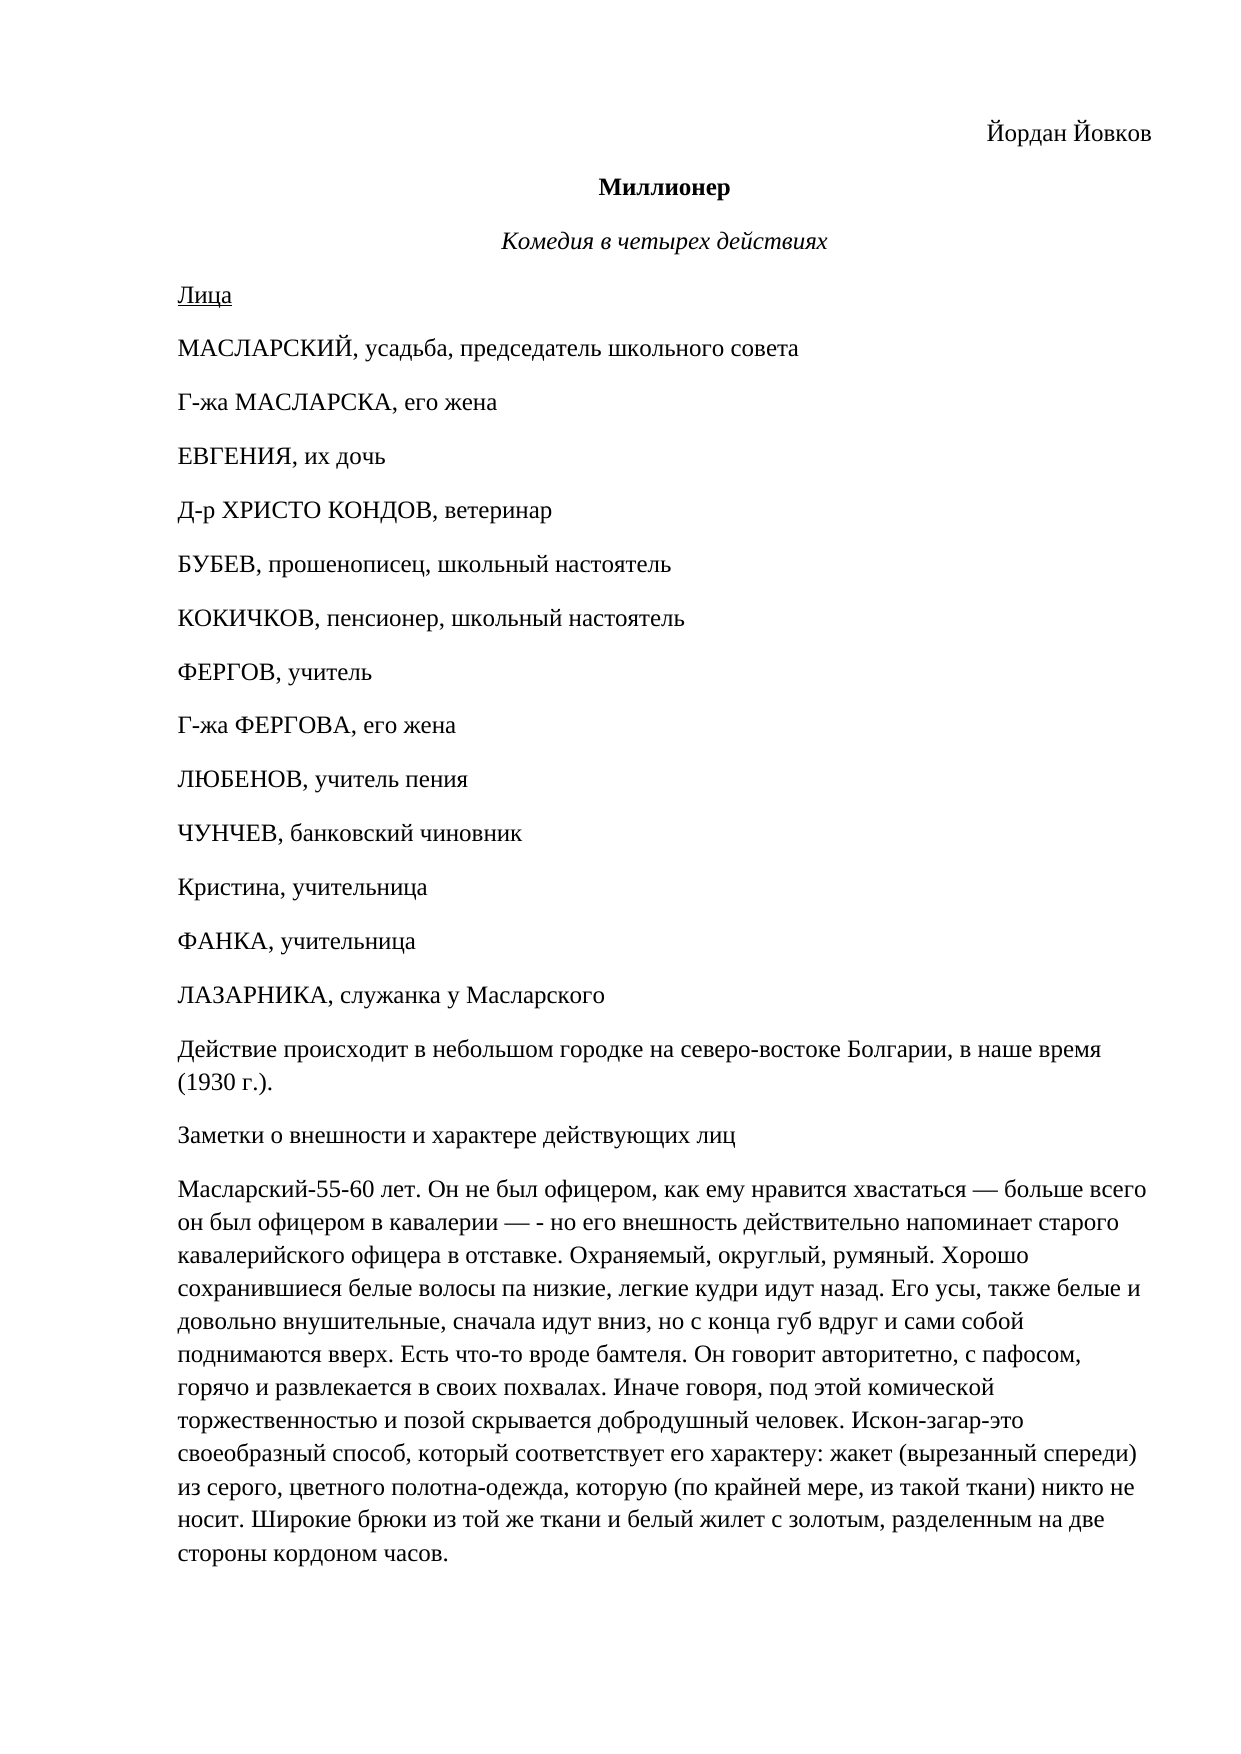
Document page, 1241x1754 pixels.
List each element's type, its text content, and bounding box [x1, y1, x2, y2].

text Г-жа ФЕРГОВА, его жена [177, 711, 1152, 739]
text Миллионер [177, 172, 1152, 201]
text ФАНКА, учительница [177, 926, 1152, 955]
text МАСЛАРСКИЙ, усадьба, председатель школьного совета [177, 333, 1152, 362]
text Комедия в четырех действиях [177, 226, 1152, 254]
text Г-жа МАСЛАРСКА, его жена [177, 387, 1152, 416]
text ФЕРГОВ, учитель [177, 657, 1152, 685]
text ЕВГЕНИЯ, их дочь [177, 441, 1152, 470]
text ЛАЗАРНИКА, служанка у Масларского [177, 980, 1152, 1008]
text Лица [177, 280, 1152, 308]
text БУБЕВ, прошенописец, школьный настоятель [177, 549, 1152, 578]
text Д-р ХРИСТО КОНДОВ, ветеринар [177, 495, 1152, 524]
text Йордан Йовков [177, 118, 1152, 147]
text КОКИЧКОВ, пенсионер, школьный настоятель [177, 603, 1152, 632]
text Масларский-55-60 лет. Он не был офицером, как ему нравится хвастаться — больше всего он был офицером в кавалерии — - но его внешность действительно напоминает старого кавалерийского офицера в отставке. Охраняемый, округлый, румяный. Хорошо сохранившиеся белые волосы па низкие, легкие кудри идут назад. Его усы, также белые и довольно внушительные, сначала идут вниз, но с конца губ вдруг и сами собой поднимаются вверх. Есть что-то вроде бамтеля. Он говорит авторитетно, с пафосом, горячо и развлекается в своих похвалах. Иначе говоря, под этой комической торжественностью и позой скрывается добродушный человек. Искон-загар-это своеобразный способ, который соответствует его характеру: жакет (вырезанный спереди) из серого, цветного полотна-одежда, которую (по крайней мере, из такой ткани) никто не носит. Широкие брюки из той же ткани и белый жилет с золотым, разделенным на две стороны кордоном часов. [177, 1174, 1152, 1566]
text ЧУНЧЕВ, банковский чиновник [177, 818, 1152, 847]
text Заметки о внешности и характере действующих лиц [177, 1121, 1152, 1149]
text Кристина, учительница [177, 872, 1152, 901]
text Действие происходит в небольшом городке на северо-востоке Болгарии, в наше время (1930 г.). [177, 1034, 1152, 1095]
text ЛЮБЕНОВ, учитель пения [177, 764, 1152, 793]
